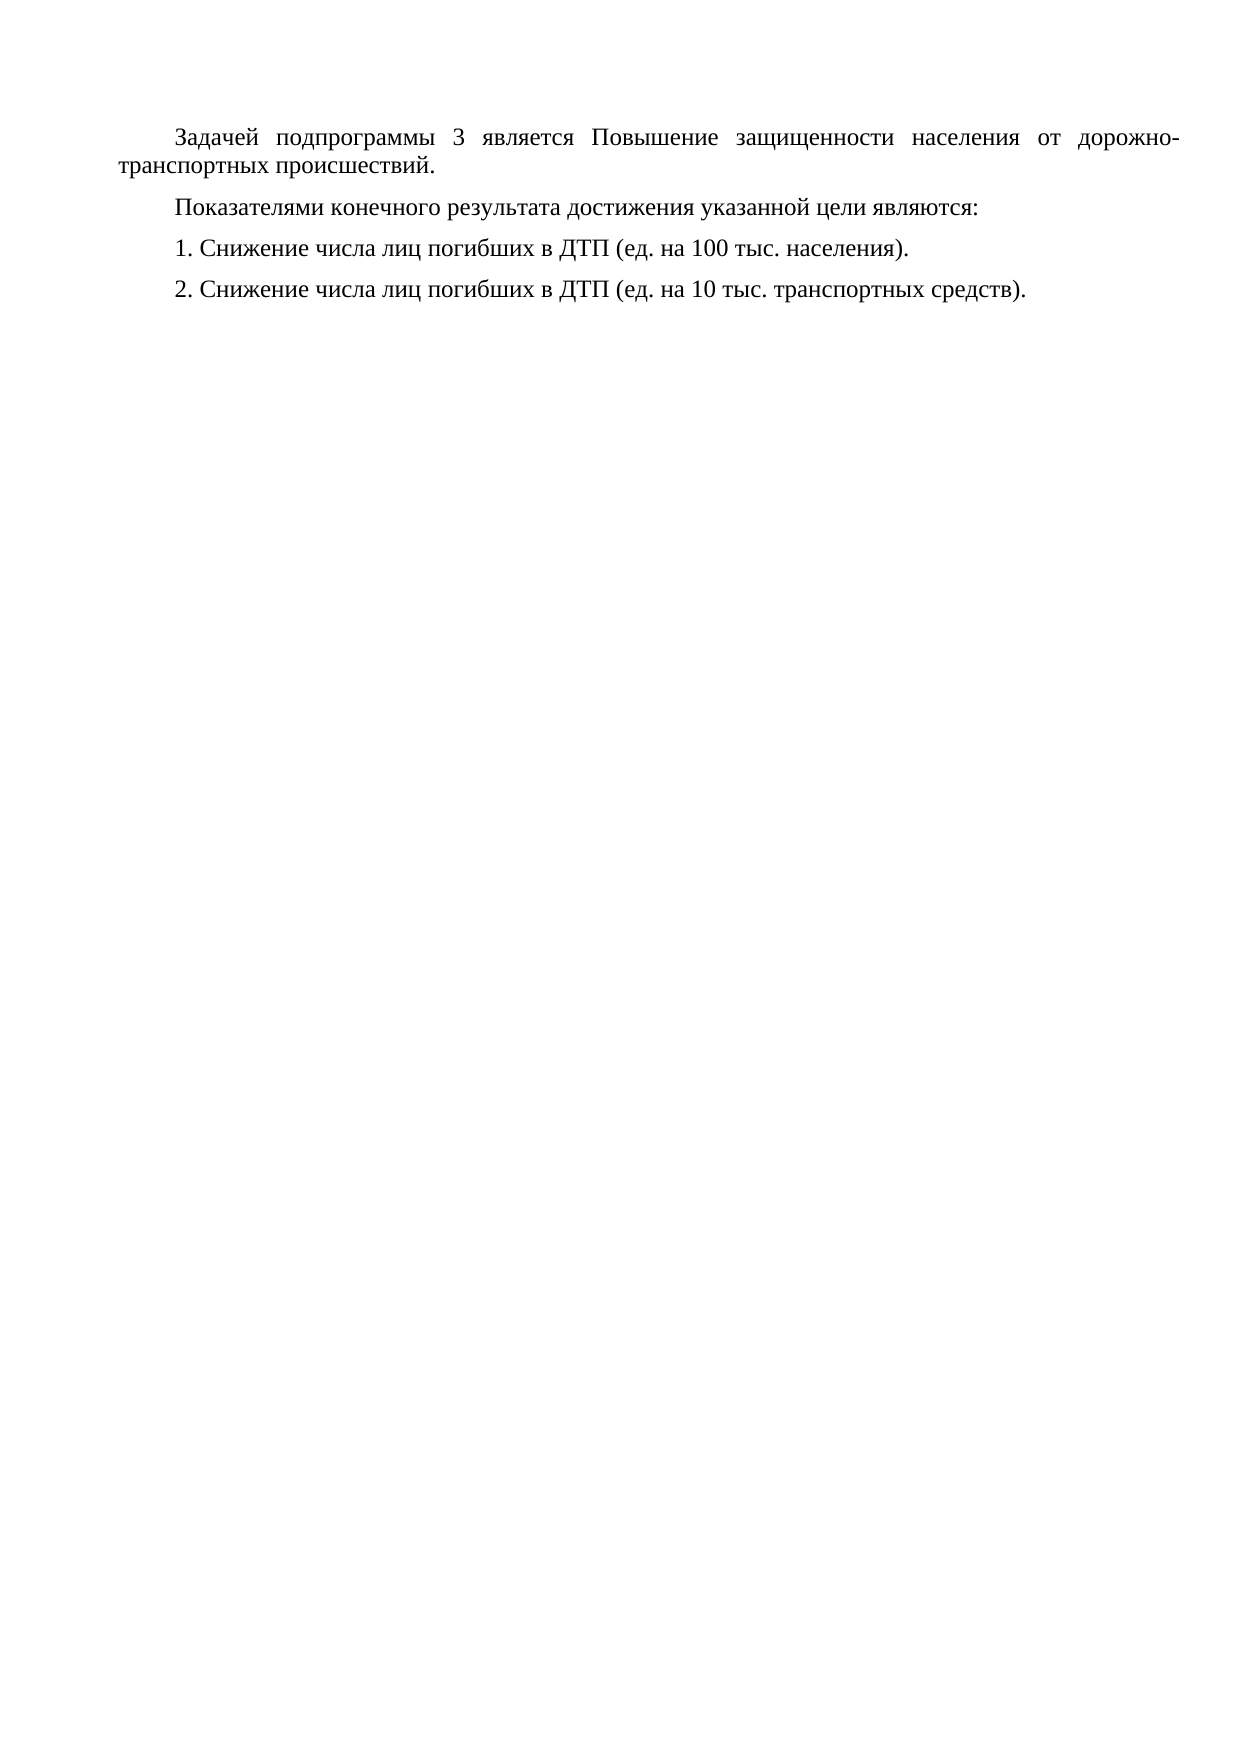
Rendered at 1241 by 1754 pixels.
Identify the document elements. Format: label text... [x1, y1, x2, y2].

text 2. Снижение числа лиц погибших в ДТП (ед. на 10 тыс. транспортных средств). [118, 274, 1181, 303]
text Задачей подпрограммы 3 является Повышение защищенности населения от дорожно-транспортных происшествий. [118, 122, 1181, 179]
text 1. Снижение числа лиц погибших в ДТП (ед. на 100 тыс. населения). [118, 233, 1181, 262]
text Показателями конечного результата достижения указанной цели являются: [118, 192, 1181, 221]
